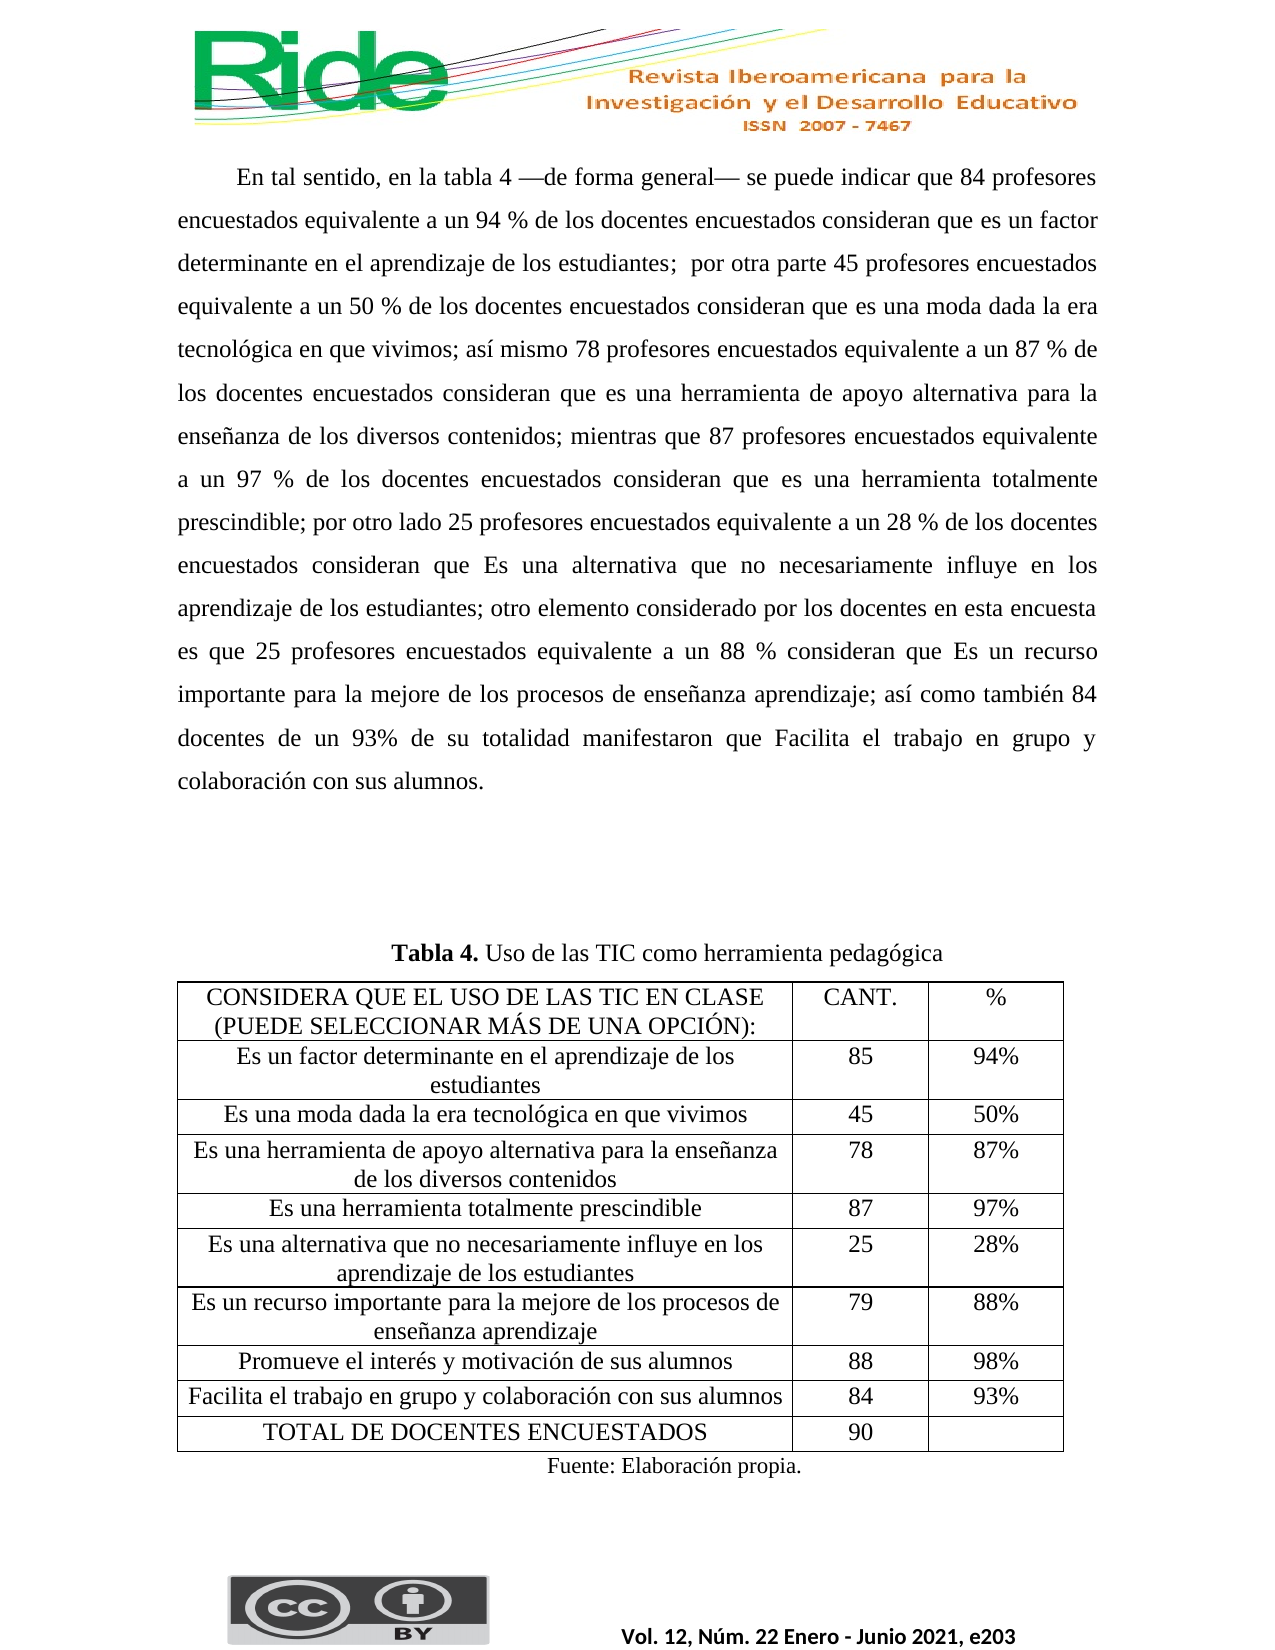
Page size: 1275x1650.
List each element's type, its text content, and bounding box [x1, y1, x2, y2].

table_cell TOTAL DE DOCENTES ENCUESTADOS [178, 1417, 792, 1451]
table_cell Es un recurso importante para la mejore de los procesos de enseñanza aprendizaje [178, 1288, 792, 1345]
picture [194, 29, 1081, 134]
table_cell 45 [793, 1100, 928, 1134]
table_cell 87 [793, 1194, 928, 1228]
table_cell Es una moda dada la era tecnológica en que vivimos [178, 1100, 792, 1134]
table_cell 90 [793, 1417, 928, 1451]
table_header CONSIDERA QUE EL USO DE LAS TIC EN CLASE (PUEDE SELECCIONAR MÁS DE UNA OPCIÓN): [178, 983, 792, 1040]
table_cell 98% [929, 1346, 1063, 1380]
table_cell 50% [929, 1100, 1063, 1134]
table_cell 78 [793, 1135, 928, 1192]
table_cell 93% [929, 1381, 1063, 1416]
table_cell 25 [793, 1229, 928, 1286]
table_cell 88% [929, 1288, 1063, 1345]
table_cell [929, 1417, 1063, 1451]
table_cell 85 [793, 1041, 928, 1098]
table_cell 87% [929, 1135, 1063, 1192]
table_cell 79 [793, 1288, 928, 1345]
table_cell Es una alternativa que no necesariamente influye en los aprendizaje de los estudiantes [178, 1229, 792, 1286]
table_cell Promueve el interés y motivación de sus alumnos [178, 1346, 792, 1380]
table_cell 28% [929, 1229, 1063, 1286]
text Tabla 4. Uso de las TIC como herramienta pedagógica [177, 938, 1098, 967]
table_header % [929, 983, 1063, 1040]
picture [227, 1575, 490, 1645]
table_cell Es una herramienta totalmente prescindible [178, 1194, 792, 1228]
table_cell 97% [929, 1194, 1063, 1228]
text Fuente: Elaboración propia. [177, 1452, 1098, 1479]
table_cell 94% [929, 1041, 1063, 1098]
table_cell Es un factor determinante en el aprendizaje de los estudiantes [178, 1041, 792, 1098]
table_cell 84 [793, 1381, 928, 1416]
table_header CANT. [793, 983, 928, 1040]
table_cell Es una herramienta de apoyo alternativa para la enseñanza de los diversos contenidos [178, 1135, 792, 1192]
text En tal sentido, en la tabla 4 —de forma general— se puede indicar que 84 profesores encuestados equivalente a un 94 % de los docentes encuestados consideran que es un factor determinante en el aprendizaje de los estudiantes; por otra parte 45 profesores encuestados equivalente a un 50 % de los docentes encuestados consideran que es una moda dada la era tecnológica en que vivimos; así mismo 78 profesores encuestados equivalente a un 87 % de los docentes encuestados consideran que es una herramienta de apoyo alternativa para la enseñanza de los diversos contenidos; mientras que 87 profesores encuestados equivalente a un 97 % de los docentes encuestados consideran que es una herramienta totalmente prescindible; por otro lado 25 profesores encuestados equivalente a un 28 % de los docentes encuestados consideran que Es una alternativa que no necesariamente influye en los aprendizaje de los estudiantes; otro elemento considerado por los docentes en esta encuesta es que 25 profesores encuestados equivalente a un 88 % consideran que Es un recurso importante para la mejore de los procesos de enseñanza aprendizaje; así como también 84 docentes de un 93% de su totalidad manifestaron que Facilita el trabajo en grupo y colaboración con sus alumnos. [177, 162, 1098, 794]
table_cell Facilita el trabajo en grupo y colaboración con sus alumnos [178, 1381, 792, 1416]
table_cell 88 [793, 1346, 928, 1380]
